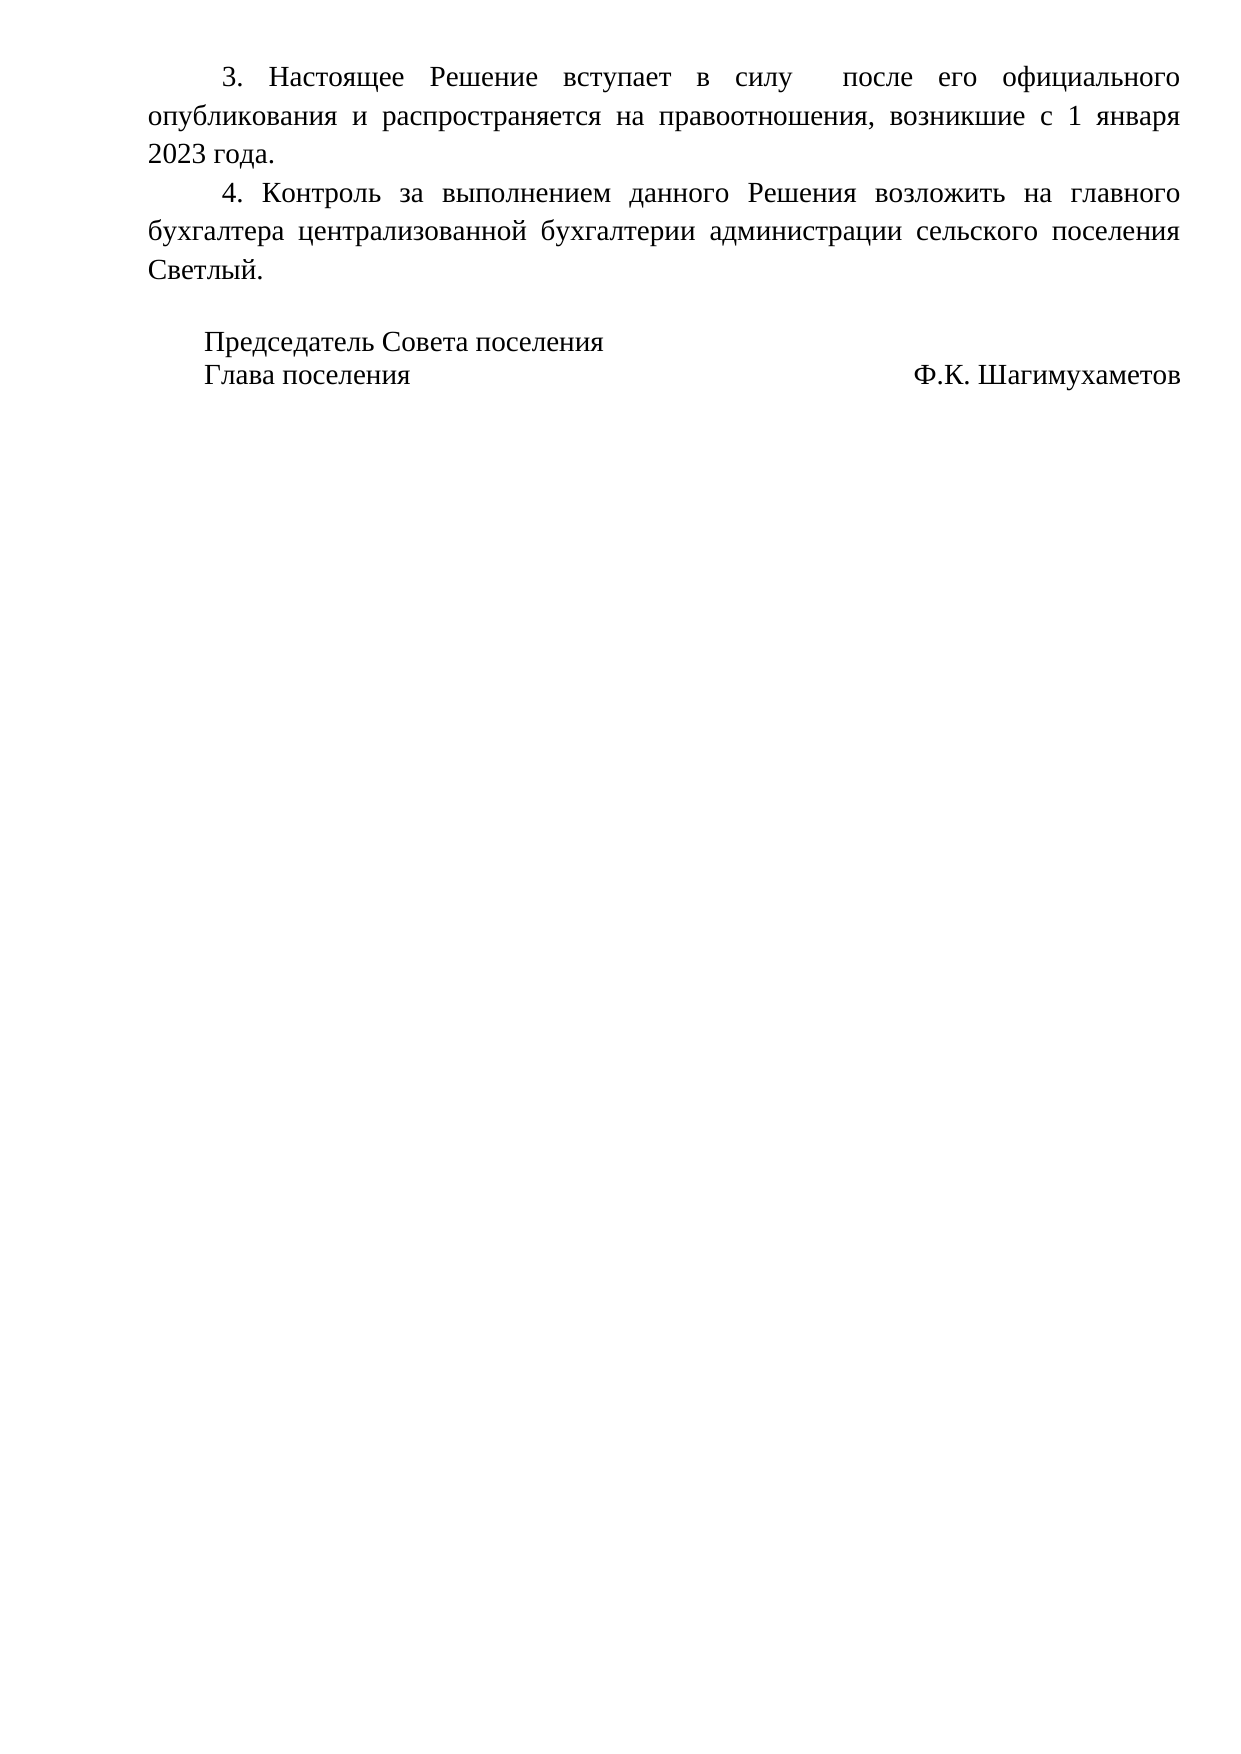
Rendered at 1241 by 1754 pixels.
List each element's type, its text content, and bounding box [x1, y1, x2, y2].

text Глава поселения Ф.К. Шагимухаметов [148, 357, 1181, 391]
text 3. Настоящее Решение вступает в силу после его официального опубликования и распространяется на правоотношения, возникшие с 1 января 2023 года. [148, 59, 1181, 170]
text Председатель Совета поселения [148, 324, 1181, 357]
text 4. Контроль за выполнением данного Решения возложить на главного бухгалтера централизованной бухгалтерии администрации сельского поселения Светлый. [148, 175, 1181, 285]
